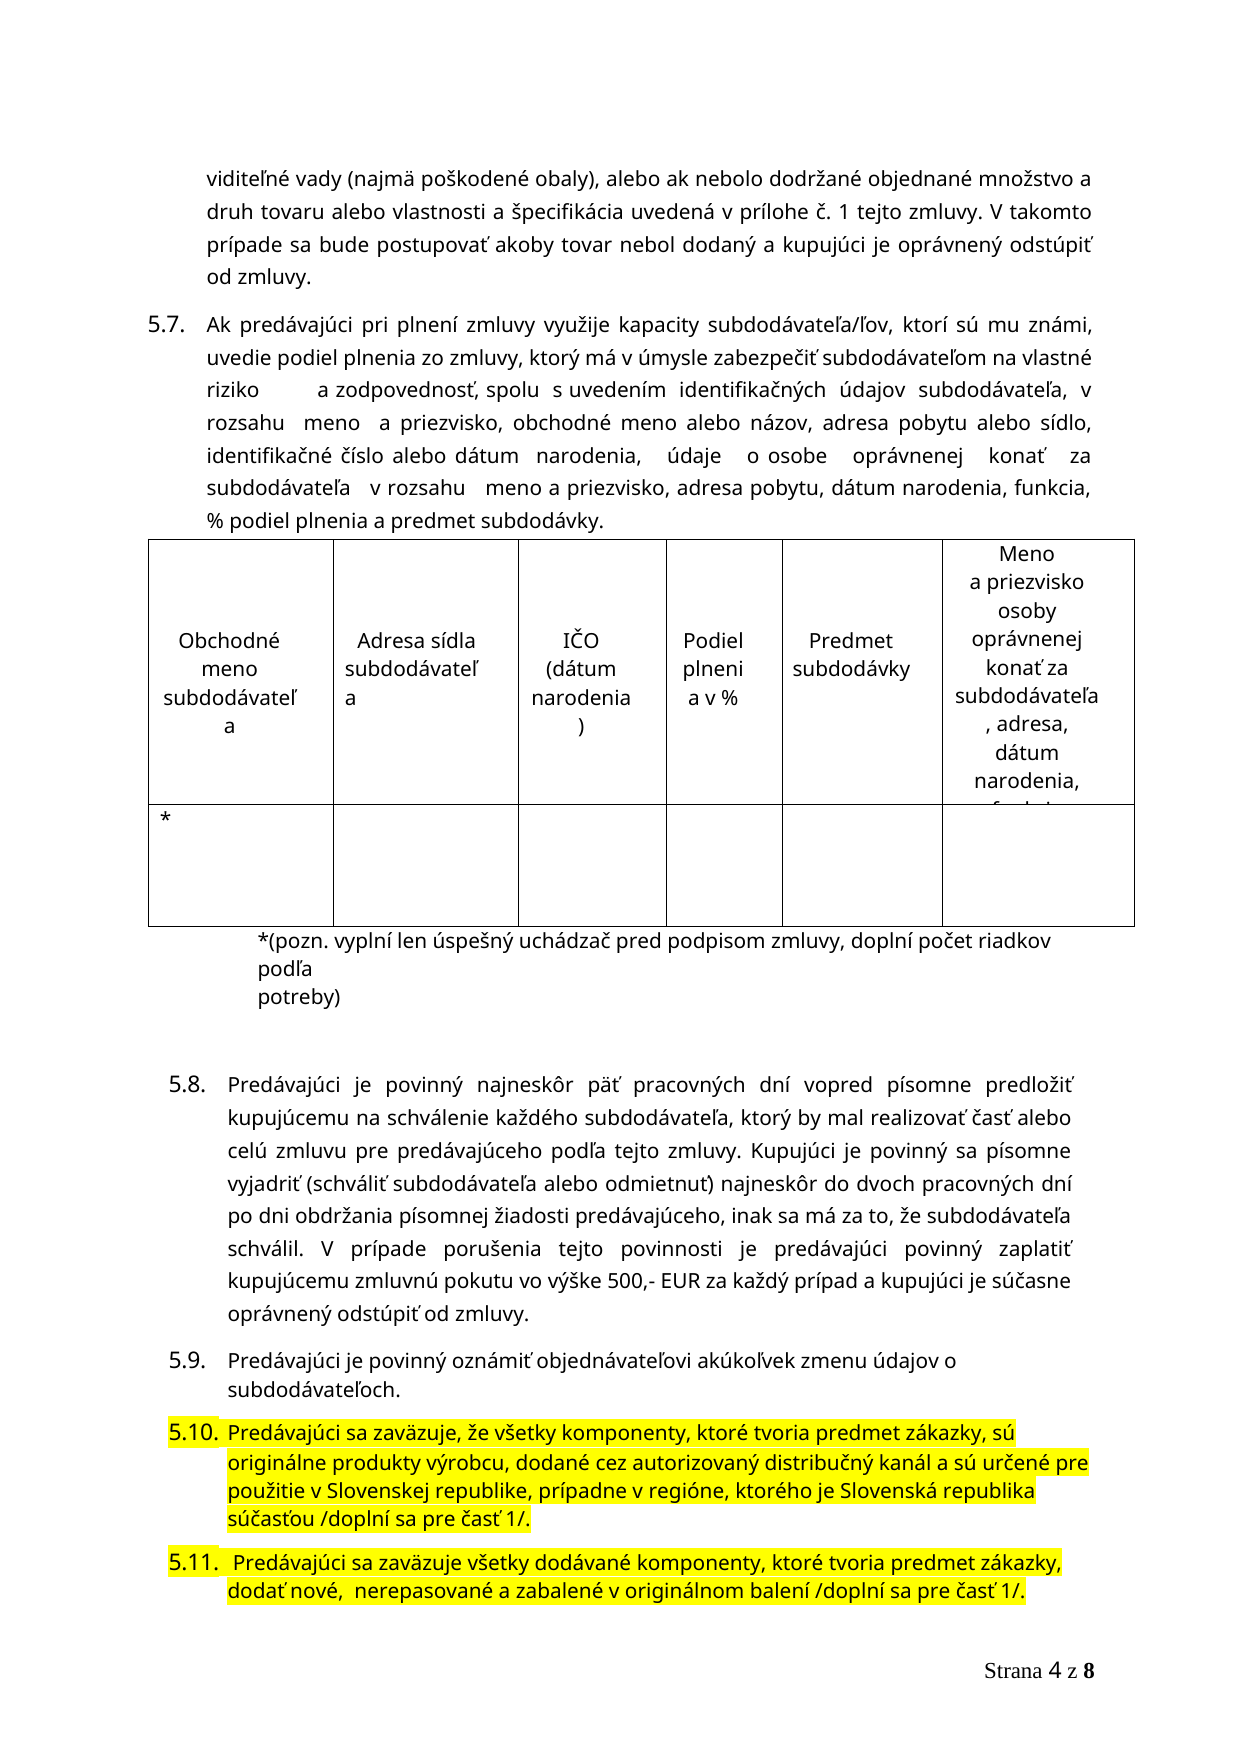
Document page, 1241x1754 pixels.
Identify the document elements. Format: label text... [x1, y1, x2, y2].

table_cell * [149, 805, 333, 926]
table_header Meno a priezvisko osoby oprávnenej konať za subdodávateľa, adresa, dátum narodenia, funkcia [943, 540, 1134, 804]
table_header Adresa sídla subdodávateľa [334, 540, 518, 804]
table_cell [667, 805, 782, 926]
table_header Predmet subdodávky [783, 540, 942, 804]
table_cell [334, 805, 518, 926]
table_cell [519, 805, 666, 926]
table_cell [943, 805, 1134, 926]
list Predávajúci sa zaväzuje, že všetky komponenty, ktoré tvoria predmet zákazky, sú originálne produkty výrobcu, dodané cez autorizovaný distribučný kanál a sú určené pre použitie v Slovenskej republike, prípadne v regióne, ktorého je Slovenská republika súčasťou /doplní sa pre časť 1/. [168, 1416, 1105, 1533]
table_header Obchodné meno subdodávateľa [149, 540, 333, 804]
table_header IČO (dátum narodenia) [519, 540, 666, 804]
table_header Podiel plnenia v % [667, 540, 782, 804]
list Predávajúci je povinný oznámiť objednávateľovi akúkoľvek zmenu údajov o subdodávateľoch. [168, 1344, 1105, 1404]
list Ak predávajúci pri plnení zmluvy využije kapacity subdodávateľa/ľov, ktorí sú mu známi, uvedie podiel plnenia zo zmluvy, ktorý má v úmysle zabezpečiť subdodávateľom na vlastné riziko a zodpovednosť, spolu s uvedením identifikačných údajov subdodávateľa, v rozsahu meno a priezvisko, obchodné meno alebo názov, adresa pobytu alebo sídlo, identifikačné číslo alebo dátum narodenia, údaje o osobe oprávnenej konať za subdodávateľa v rozsahu meno a priezvisko, adresa pobytu, dátum narodenia, funkcia, % podiel plnenia a predmet subdodávky. [147, 307, 1093, 534]
text *(pozn. vyplní len úspešný uchádzač pred podpisom zmluvy, doplní počet riadkov podľa [257, 927, 1105, 982]
list Predávajúci je povinný najneskôr päť pracovných dní vopred písomne predložiť kupujúcemu na schválenie každého subdodávateľa, ktorý by mal realizovať časť alebo celú zmluvu pre predávajúceho podľa tejto zmluvy. Kupujúci je povinný sa písomne vyjadriť (schváliť subdodávateľa alebo odmietnuť) najneskôr do dvoch pracovných dní po dni obdržania písomnej žiadosti predávajúceho, inak sa má za to, že subdodávateľa schválil. V prípade porušenia tejto povinnosti je predávajúci povinný zaplatiť kupujúcemu zmluvnú pokutu vo výške 500,- EUR za každý prípad a kupujúci je súčasne oprávnený odstúpiť od zmluvy. [168, 1068, 1072, 1327]
list Predávajúci sa zaväzuje všetky dodávané komponenty, ktoré tvoria predmet zákazky, dodať nové, nerepasované a zabalené v originálnom balení /doplní sa pre časť 1/. [168, 1545, 1105, 1605]
text potreby) [257, 982, 1105, 1010]
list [147, 164, 1093, 291]
table_cell [783, 805, 942, 926]
